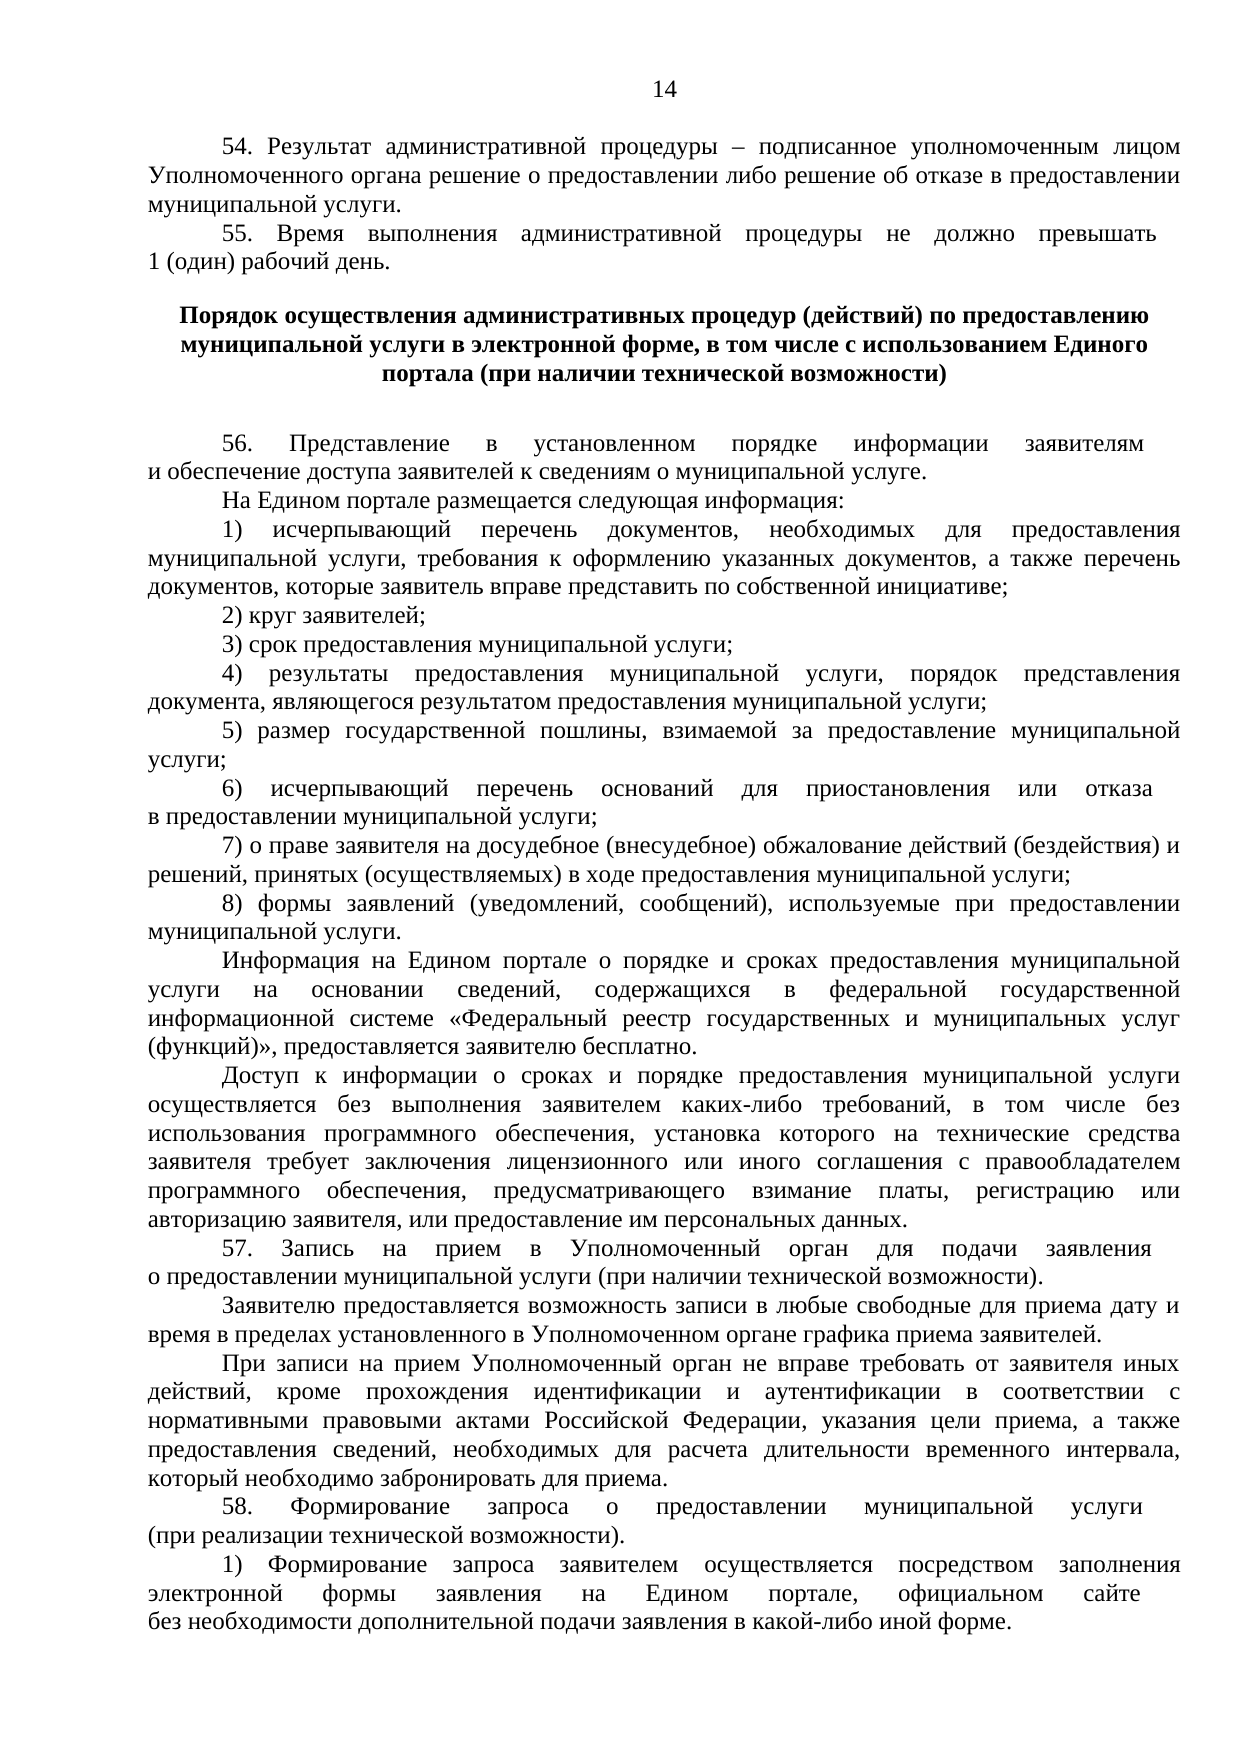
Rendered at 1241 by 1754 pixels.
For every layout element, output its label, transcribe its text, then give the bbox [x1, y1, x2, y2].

text 57. Запись на прием в Уполномоченный орган для подачи заявления о предоставлении муниципальной услуги (при наличии технической возможности). [148, 1233, 1181, 1290]
subtitle Порядок осуществления административных процедур (действий) по предоставлению муниципальной услуги в электронной форме, в том числе с использованием Единого портала (при наличии технической возможности) [148, 300, 1181, 386]
text 1) Формирование запроса заявителем осуществляется посредством заполнения электронной формы заявления на Едином портале, официальном сайте без необходимости дополнительной подачи заявления в какой-либо иной форме. [148, 1549, 1181, 1635]
text 2) круг заявителей; [148, 600, 1181, 629]
text 5) размер государственной пошлины, взимаемой за предоставление муниципальной услуги; [148, 715, 1181, 773]
text Доступ к информации о сроках и порядке предоставления муниципальной услуги осуществляется без выполнения заявителем каких-либо требований, в том числе без использования программного обеспечения, установка которого на технические средства заявителя требует заключения лицензионного или иного соглашения с правообладателем программного обеспечения, предусматривающего взимание платы, регистрацию или авторизацию заявителя, или предоставление им персональных данных. [148, 1060, 1181, 1233]
text Информация на Едином портале о порядке и сроках предоставления муниципальной услуги на основании сведений, содержащихся в федеральной государственной информационной системе «Федеральный реестр государственных и муниципальных услуг (функций)», предоставляется заявителю бесплатно. [148, 945, 1181, 1060]
text При записи на прием Уполномоченный орган не вправе требовать от заявителя иных действий, кроме прохождения идентификации и аутентификации в соответствии с нормативными правовыми актами Российской Федерации, указания цели приема, а также предоставления сведений, необходимых для расчета длительности временного интервала, который необходимо забронировать для приема. [148, 1348, 1181, 1491]
text 3) срок предоставления муниципальной услуги; [148, 629, 1181, 658]
text 54. Результат административной процедуры – подписанное уполномоченным лицом Уполномоченного органа решение о предоставлении либо решение об отказе в предоставлении муниципальной услуги. [148, 131, 1181, 218]
text 1) исчерпывающий перечень документов, необходимых для предоставления муниципальной услуги, требования к оформлению указанных документов, а также перечень документов, которые заявитель вправе представить по собственной инициативе; [148, 514, 1181, 600]
text 6) исчерпывающий перечень оснований для приостановления или отказа в предоставлении муниципальной услуги; [148, 773, 1181, 830]
text 8) формы заявлений (уведомлений, сообщений), используемые при предоставлении муниципальной услуги. [148, 888, 1181, 945]
text Заявителю предоставляется возможность записи в любые свободные для приема дату и время в пределах установленного в Уполномоченном органе графика приема заявителей. [148, 1290, 1181, 1348]
text 4) результаты предоставления муниципальной услуги, порядок представления документа, являющегося результатом предоставления муниципальной услуги; [148, 658, 1181, 715]
text 58. Формирование запроса о предоставлении муниципальной услуги (при реализации технической возможности). [148, 1491, 1181, 1549]
text 7) о праве заявителя на досудебное (внесудебное) обжалование действий (бездействия) и решений, принятых (осуществляемых) в ходе предоставления муниципальной услуги; [148, 830, 1181, 888]
text 55. Время выполнения административной процедуры не должно превышать 1 (один) рабочий день. [148, 218, 1181, 275]
text На Едином портале размещается следующая информация: [148, 485, 1181, 514]
text 56. Представление в установленном порядке информации заявителям и обеспечение доступа заявителей к сведениям о муниципальной услуге. [148, 428, 1181, 485]
